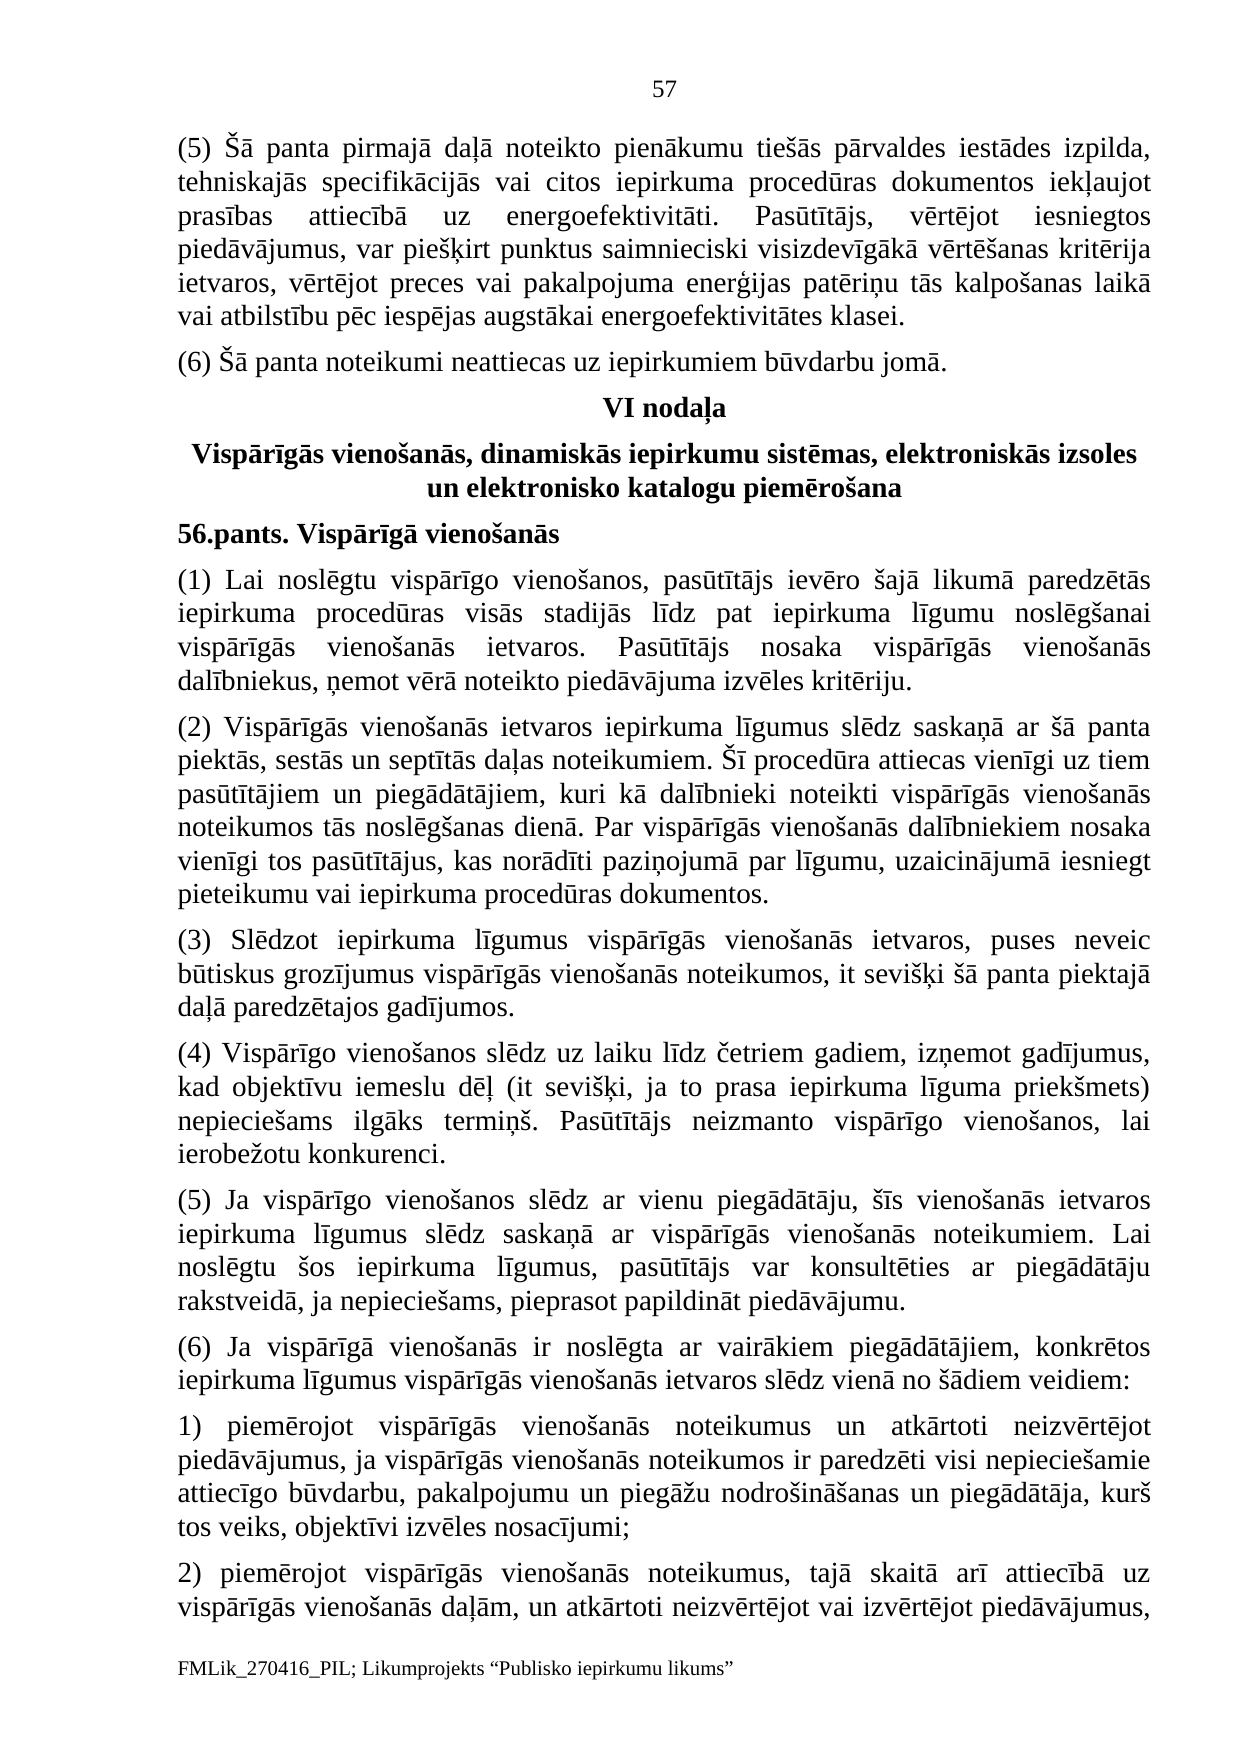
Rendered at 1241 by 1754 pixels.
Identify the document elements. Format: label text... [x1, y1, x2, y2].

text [177, 1555, 1152, 1622]
text (5) Šā panta pirmajā daļā noteikto pienākumu tiešās pārvaldes iestādes izpilda, tehniskajās specifikācijās vai citos iepirkuma procedūras dokumentos iekļaujot prasības attiecībā uz energoefektivitāti. Pasūtītājs, vērtējot iesniegtos piedāvājumus, var piešķirt punktus saimnieciski visizdevīgākā vērtēšanas kritērija ietvaros, vērtējot preces vai pakalpojuma enerģijas patēriņu tās kalpošanas laikā vai atbilstību pēc iespējas augstākai energoefektivitātes klasei. [177, 131, 1152, 332]
text Vispārīgās vienošanās, dinamiskās iepirkumu sistēmas, elektroniskās izsoles un elektronisko katalogu piemērošana [177, 436, 1152, 503]
text (3) Slēdzot iepirkuma līgumus vispārīgās vienošanās ietvaros, puses neveic būtiskus grozījumus vispārīgās vienošanās noteikumos, it sevišķi šā panta piektajā daļā paredzētajos gadījumos. [177, 922, 1152, 1023]
text 1) piemērojot vispārīgās vienošanās noteikumus un atkārtoti neizvērtējot piedāvājumus, ja vispārīgās vienošanās noteikumos ir paredzēti visi nepieciešamie attiecīgo būvdarbu, pakalpojumu un piegāžu nodrošināšanas un piegādātāja, kurš tos veiks, objektīvi izvēles nosacījumi; [177, 1408, 1152, 1543]
text (6) Ja vispārīgā vienošanās ir noslēgta ar vairākiem piegādātājiem, konkrētos iepirkuma līgumus vispārīgās vienošanās ietvaros slēdz vienā no šādiem veidiem: [177, 1329, 1152, 1396]
text (1) Lai noslēgtu vispārīgo vienošanos, pasūtītājs ievēro šajā likumā paredzētās iepirkuma procedūras visās stadijās līdz pat iepirkuma līgumu noslēgšanai vispārīgās vienošanās ietvaros. Pasūtītājs nosaka vispārīgās vienošanās dalībniekus, ņemot vērā noteikto piedāvājuma izvēles kritēriju. [177, 562, 1152, 696]
text VI nodaļa [177, 390, 1152, 424]
text (2) Vispārīgās vienošanās ietvaros iepirkuma līgumus slēdz saskaņā ar šā panta piektās, sestās un septītās daļas noteikumiem. Šī procedūra attiecas vienīgi uz tiem pasūtītājiem un piegādātājiem, kuri kā dalībnieki noteikti vispārīgās vienošanās noteikumos tās noslēgšanas dienā. Par vispārīgās vienošanās dalībniekiem nosaka vienīgi tos pasūtītājus, kas norādīti paziņojumā par līgumu, uzaicinājumā iesniegt pieteikumu vai iepirkuma procedūras dokumentos. [177, 709, 1152, 910]
text (4) Vispārīgo vienošanos slēdz uz laiku līdz četriem gadiem, izņemot gadījumus, kad objektīvu iemeslu dēļ (it sevišķi, ja to prasa iepirkuma līguma priekšmets) nepieciešams ilgāks termiņš. Pasūtītājs neizmanto vispārīgo vienošanos, lai ierobežotu konkurenci. [177, 1036, 1152, 1170]
text (6) Šā panta noteikumi neattiecas uz iepirkumiem būvdarbu jomā. [177, 344, 1152, 378]
text (5) Ja vispārīgo vienošanos slēdz ar vienu piegādātāju, šīs vienošanās ietvaros iepirkuma līgumus slēdz saskaņā ar vispārīgās vienošanās noteikumiem. Lai noslēgtu šos iepirkuma līgumus, pasūtītājs var konsultēties ar piegādātāju rakstveidā, ja nepieciešams, pieprasot papildināt piedāvājumu. [177, 1182, 1152, 1316]
text 56.pants. Vispārīgā vienošanās [177, 516, 1152, 549]
